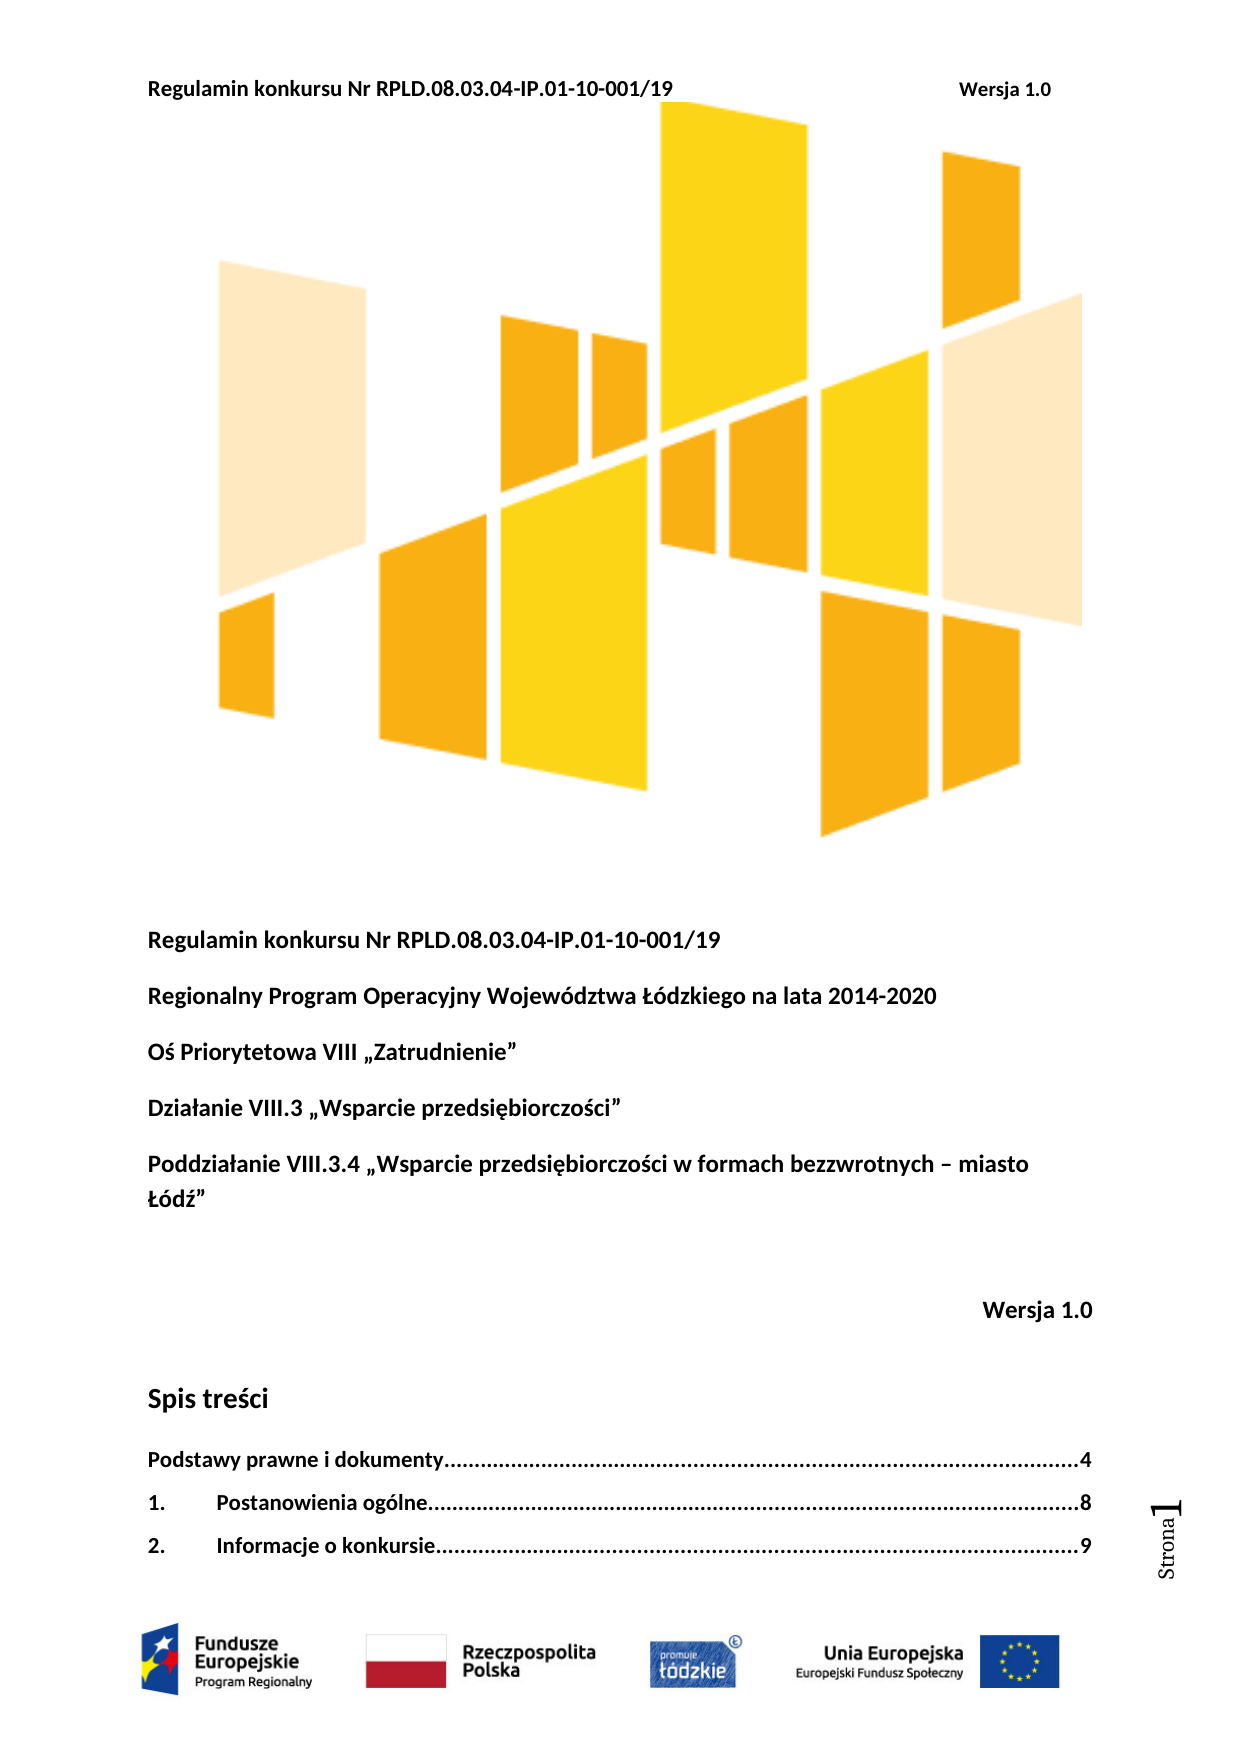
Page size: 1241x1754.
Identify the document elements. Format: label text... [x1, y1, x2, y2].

picture [159, 102, 1082, 921]
text Wersja 1.0 [148, 1295, 1093, 1325]
picture [53, 1561, 1105, 1751]
text Regionalny Program Operacyjny Województwa Łódzkiego na lata 2014-2020 [148, 981, 1093, 1011]
text Działanie VIII.3 „Wsparcie przedsiębiorczości” [148, 1092, 1093, 1123]
text Oś Priorytetowa VIII „Zatrudnienie” [148, 1036, 1093, 1067]
text Poddziałanie VIII.3.4 „Wsparcie przedsiębiorczości w formach bezzwrotnych – miasto Łódź” [148, 1148, 1093, 1213]
